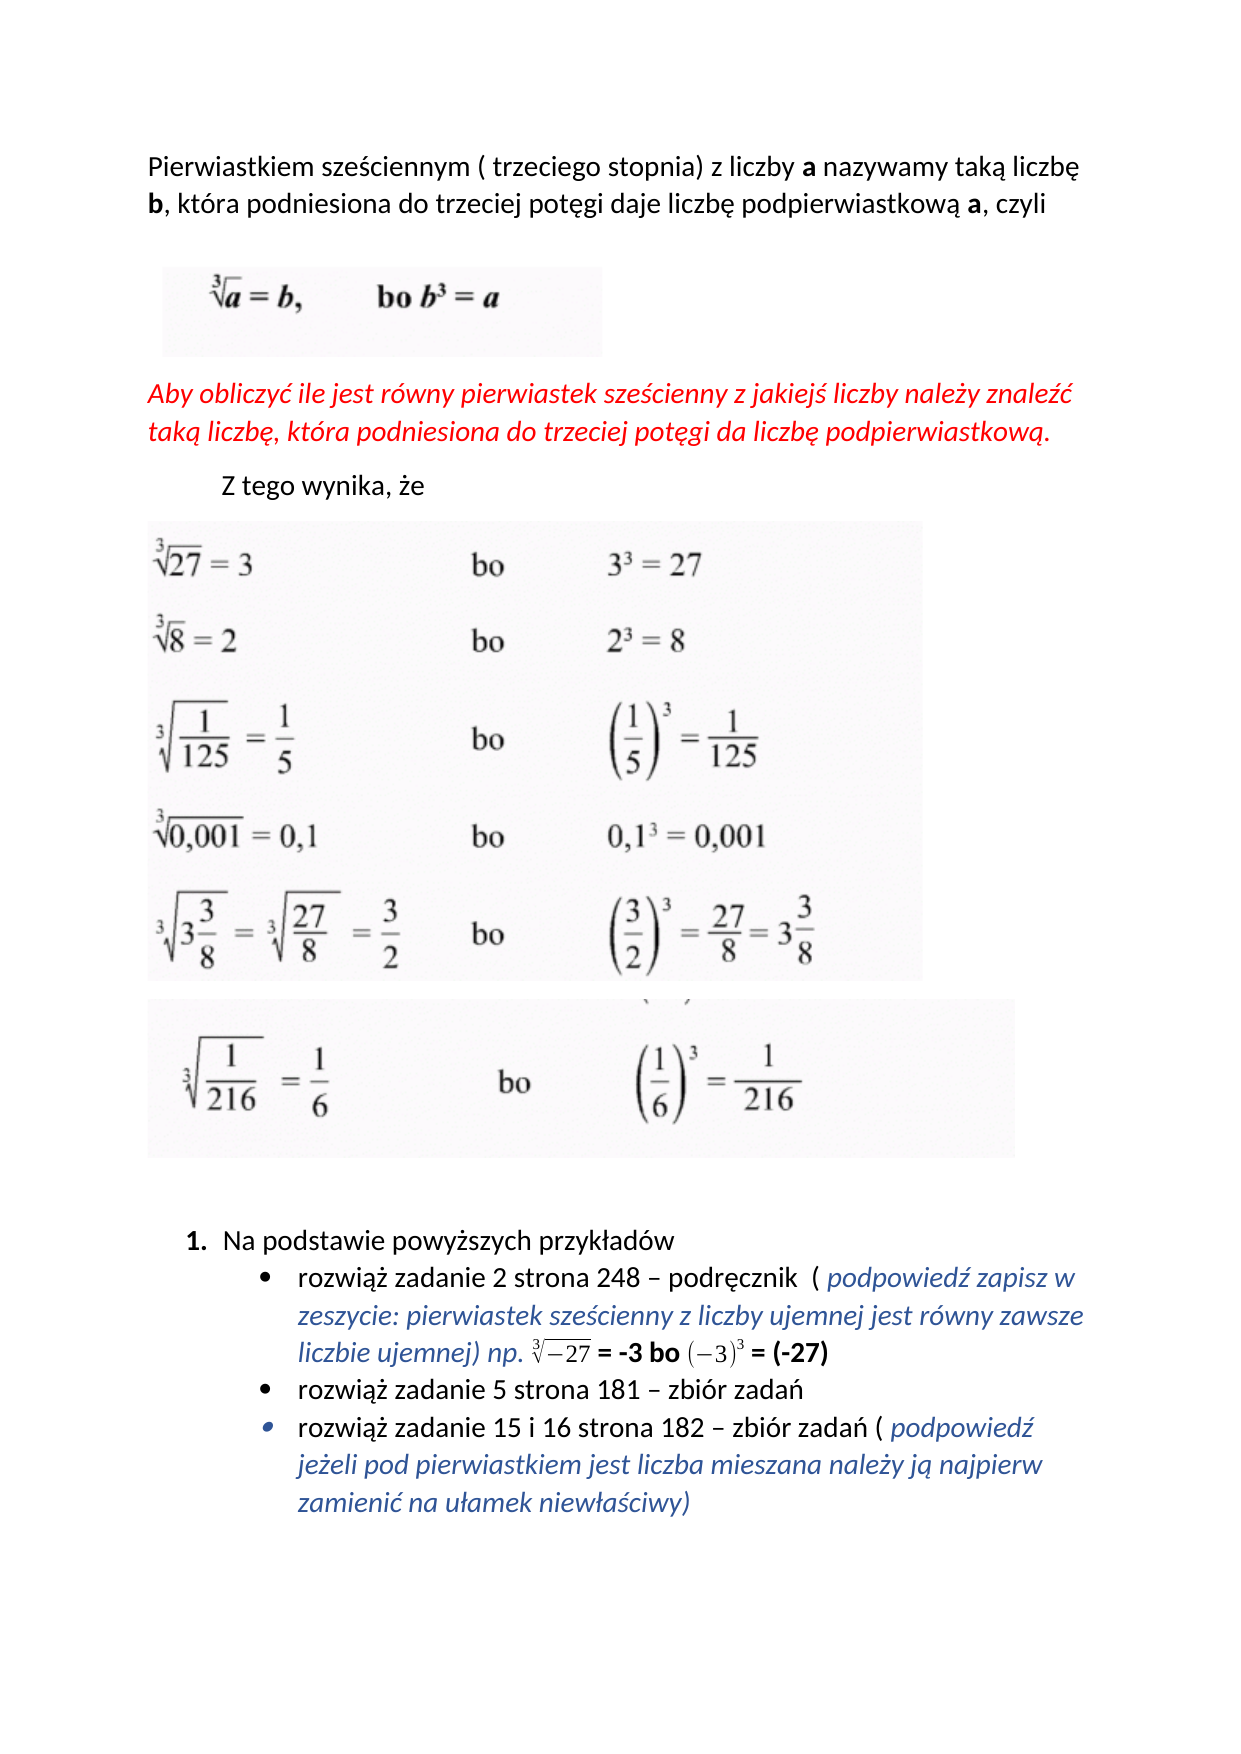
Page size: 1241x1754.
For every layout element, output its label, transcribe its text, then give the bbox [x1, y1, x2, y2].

picture [147, 521, 923, 981]
text Aby obliczyć ile jest równy pierwiastek sześcienny z jakiejś liczby należy znaleźć taką liczbę, która podniesiona do trzeciej potęgi da liczbę podpierwiastkową. [148, 375, 1093, 448]
list Na podstawie powyższych przykładów [185, 1222, 1093, 1257]
text Pierwiastkiem sześciennym ( trzeciego stopnia) z liczby a nazywamy taką liczbę b, która podniesiona do trzeciej potęgi daje liczbę podpierwiastkową a, czyli [148, 148, 1093, 221]
list rozwiąż zadanie 15 i 16 strona 182 – zbiór zadań ( podpowiedź jeżeli pod pierwiastkiem jest liczba mieszana należy ją najpierw zamienić na ułamek niewłaściwy) [260, 1409, 1093, 1519]
picture [147, 239, 603, 357]
list rozwiąż zadanie 2 strona 248 – podręcznik ( podpowiedź zapisz w zeszycie: pierwiastek sześcienny z liczby ujemnej jest równy zawsze liczbie ujemnej) np. = -3 bo = (-27) [260, 1259, 1093, 1370]
text Z tego wynika, że [148, 467, 1093, 503]
picture [147, 999, 1015, 1158]
list rozwiąż zadanie 5 strona 181 – zbiór zadań [260, 1371, 1093, 1407]
